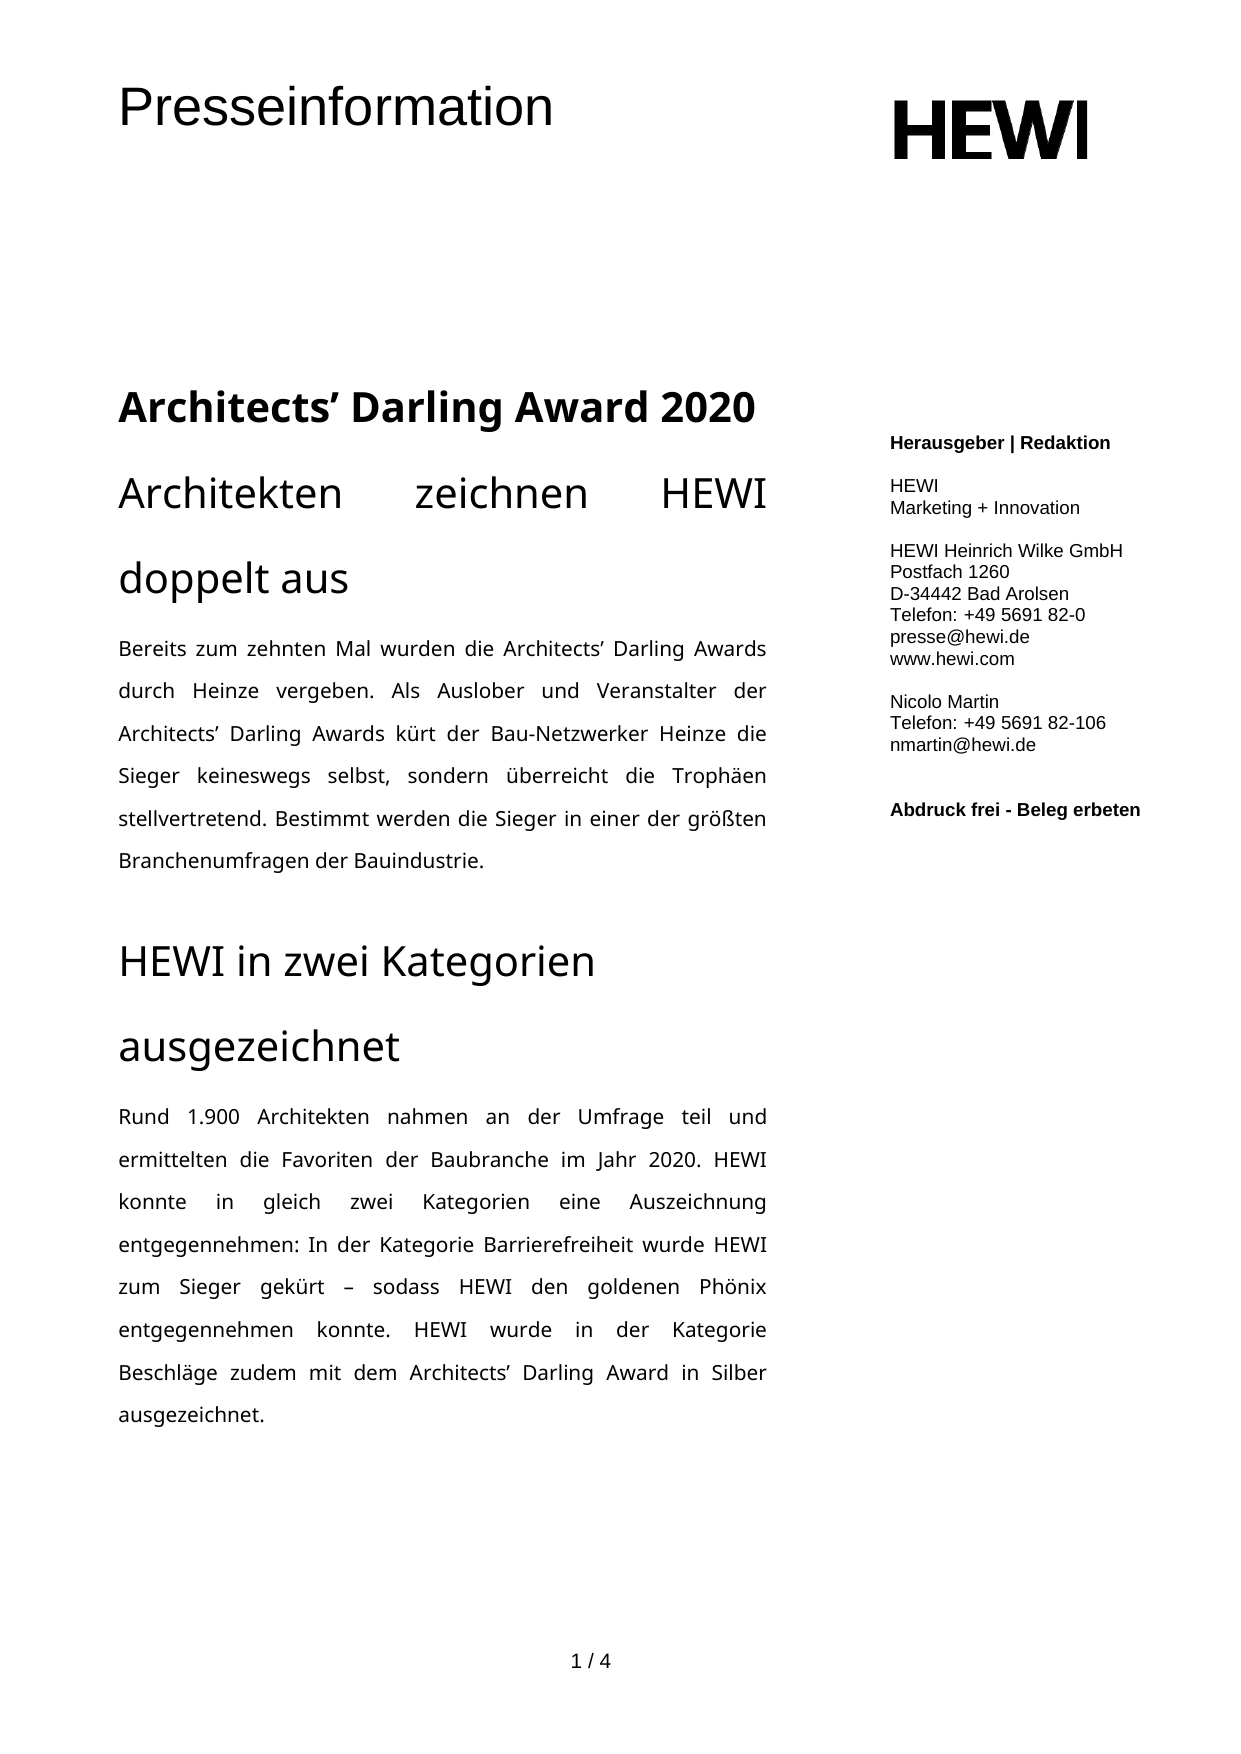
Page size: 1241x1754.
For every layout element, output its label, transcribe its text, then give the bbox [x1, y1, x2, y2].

text D-34442 Bad Arolsen [890, 583, 1175, 604]
text Architekten zeichnen HEWI doppelt aus [118, 463, 768, 605]
text Bereits zum zehnten Mal wurden die Architects’ Darling Awards durch Heinze vergeben. Als Auslober und Veranstalter der Architects’ Darling Awards kürt der Bau-Netzwerker Heinze die Sieger keineswegs selbst, sondern überreicht die Trophäen stellvertretend. Bestimmt werden die Sieger in einer der größten Branchenumfragen der Bauindustrie. [118, 634, 768, 875]
text Abdruck frei - Beleg erbeten [890, 798, 1175, 820]
text nmartin@hewi.de [890, 734, 1175, 755]
text HEWI in zwei Kategorien ausgezeichnet [118, 932, 768, 1074]
text HEWI [890, 475, 1175, 496]
text Postfach 1260 [890, 561, 1175, 583]
text Nicolo Martin [890, 691, 1175, 712]
text HEWI Heinrich Wilke GmbH [890, 539, 1175, 561]
text Herausgeber | Redaktion [890, 432, 1175, 453]
text Telefon: +49 5691 82-106 [890, 712, 1175, 734]
text Rund 1.900 Architekten nahmen an der Umfrage teil und ermittelten die Favoriten der Baubranche im Jahr 2020. HEWI konnte in gleich zwei Kategorien eine Auszeichnung entgegennehmen: In der Kategorie Barrierefreiheit wurde HEWI zum Sieger gekürt – sodass HEWI den goldenen Phönix entgegennehmen konnte. HEWI wurde in der Kategorie Beschläge zudem mit dem Architects’ Darling Award in Silber ausgezeichnet. [118, 1102, 768, 1429]
text presse@hewi.de [890, 626, 1175, 647]
text www.hewi.com [890, 647, 1175, 669]
text Marketing + Innovation [890, 496, 1175, 518]
text Architects’ Darling Award 2020 [118, 378, 768, 435]
text Telefon: +49 5691 82-0 [890, 604, 1175, 626]
